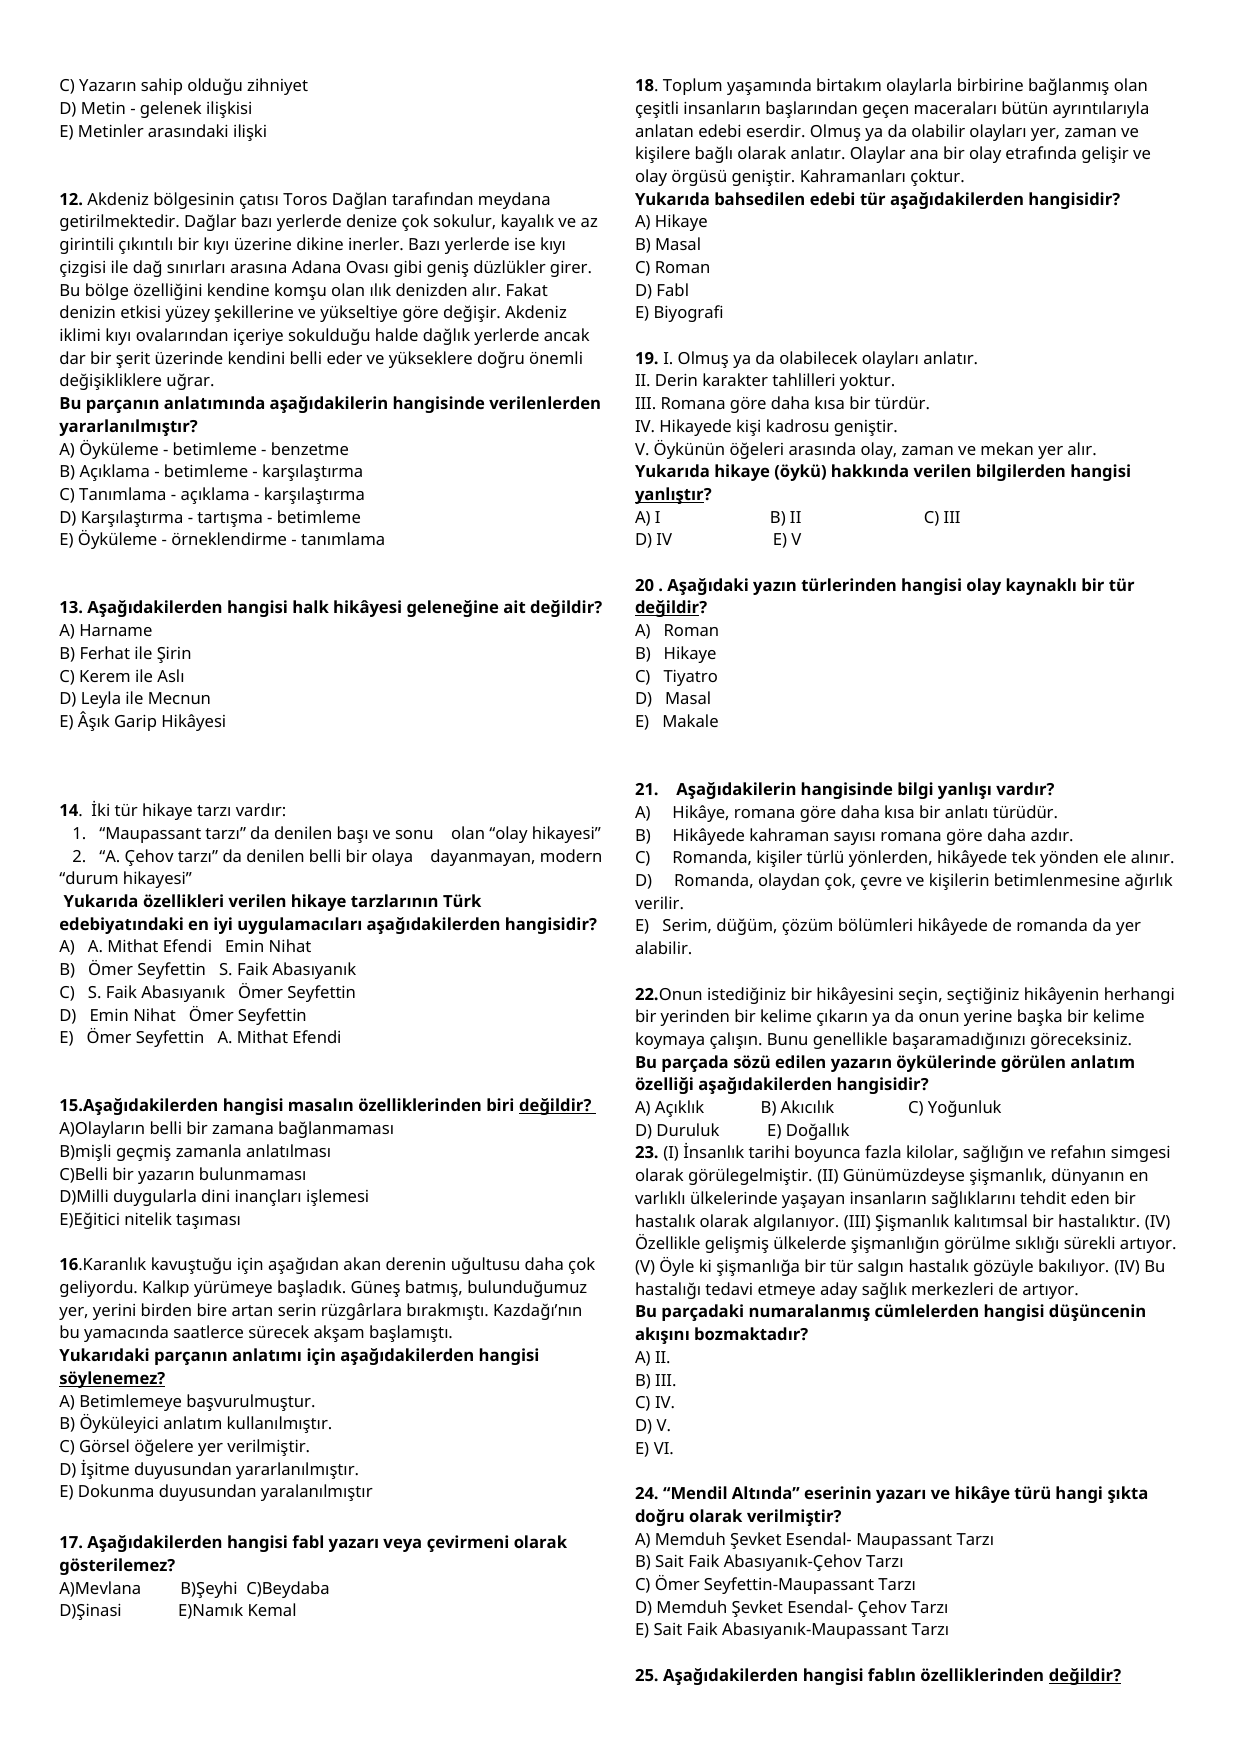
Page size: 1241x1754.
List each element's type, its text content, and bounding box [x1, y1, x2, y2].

text 23. (I) İnsanlık tarihi boyunca fazla kilolar, sağlığın ve refahın simgesi olarak görülegelmiştir. (II) Günümüzdeyse şişmanlık, dünyanın en varlıklı ülkelerinde yaşayan insanların sağlıklarını tehdit eden bir hastalık olarak algılanıyor. (III) Şişmanlık kalıtımsal bir hastalıktır. (IV) Özellikle gelişmiş ülkelerde şişmanlığın görülme sıklığı sürekli artıyor. (V) Öyle ki şişmanlığa bir tür salgın hastalık gözüyle bakılıyor. (IV) Bu hastalığı tedavi etmeye aday sağlık merkezleri de artıyor. [635, 1141, 1181, 1300]
text C) Tanımlama - açıklama - karşılaştırma [59, 483, 605, 505]
text A) Öyküleme - betimleme - benzetme [59, 437, 605, 460]
text C) IV. [635, 1391, 1181, 1414]
text E) Serim, düğüm, çözüm bölümleri hikâyede de romanda da yer alabilir. [635, 914, 1181, 959]
text B) Hikaye [635, 642, 1181, 664]
text Bu parçanın anlatımında aşağıdakilerin hangisinde verilenlerden yararlanılmıştır? [59, 392, 605, 437]
text Bu parçadaki numaralanmış cümlelerden hangisi düşüncenin akışını bozmaktadır? [635, 1300, 1181, 1346]
text B) Ferhat ile Şirin [59, 642, 605, 664]
text Yukarıda bahsedilen edebi tür aşağıdakilerden hangisidir? [635, 187, 1181, 210]
text B)mişli geçmiş zamanla anlatılması C)Belli bir yazarın bulunmaması D)Milli duygularla dini inançları işlemesi [59, 1139, 605, 1208]
text B) Sait Faik Abasıyanık-Çehov Tarzı [635, 1550, 1181, 1573]
text 12. Akdeniz bölgesinin çatısı Toros Dağlan tarafından meydana getirilmektedir. Dağlar bazı yerlerde denize çok sokulur, kayalık ve az girintili çıkıntılı bir kıyı üzerine dikine inerler. Bazı yerlerde ise kıyı çizgisi ile dağ sınırları arasına Adana Ovası gibi geniş düzlükler girer. Bu bölge özelliğini kendine komşu olan ılık denizden alır. Fakat denizin etkisi yüzey şekillerine ve yükseltiye göre değişir. Akdeniz iklimi kıyı ovalarından içeriye sokulduğu halde dağlık yerlerde ancak dar bir şerit üzerinde kendini belli eder ve yükseklere doğru önemli değişikliklere uğrar. [59, 187, 605, 392]
text E) Âşık Garip Hikâyesi [59, 710, 605, 732]
text 1. “Maupassant tarzı” da denilen başı ve sonu olan “olay hikayesi” [59, 822, 605, 844]
text D) Emin Nihat Ömer Seyfettin [59, 1003, 605, 1026]
text A) A. Mithat Efendi Emin Nihat [59, 935, 605, 958]
text C) S. Faik Abasıyanık Ömer Seyfettin [59, 981, 605, 1003]
text 25. Aşağıdakilerden hangisi fablın özelliklerinden değildir? [635, 1663, 1181, 1686]
text D) Leyla ile Mecnun [59, 687, 605, 710]
text C) Ömer Seyfettin-Maupassant Tarzı [635, 1573, 1181, 1595]
text 24. “Mendil Altında” eserinin yazarı ve hikâye türü hangi şıkta doğru olarak verilmiştir? [635, 1482, 1181, 1527]
text D)Şinasi E)Namık Kemal [59, 1599, 605, 1622]
text A) Harname [59, 619, 605, 642]
text 16.Karanlık kavuştuğu için aşağıdan akan derenin uğultusu daha çok geliyordu. Kalkıp yürümeye başladık. Güneş batmış, bulunduğumuz yer, yerini birden bire artan serin rüzgârlara bırakmıştı. Kazdağı’nın bu yamacında saatlerce sürecek akşam başlamıştı. Yukarıdaki parçanın anlatımı için aşağıdakilerden hangisi söylenemez? A) Betimlemeye başvurulmuştur. B) Öyküleyici anlatım kullanılmıştır. C) Görsel öğelere yer verilmiştir. D) İşitme duyusundan yararlanılmıştır. E) Dokunma duyusundan yaralanılmıştır [59, 1253, 605, 1503]
text E) Sait Faik Abasıyanık-Maupassant Tarzı [635, 1618, 1181, 1641]
text B) Masal [635, 233, 1181, 256]
text A) Hikâye, romana göre daha kısa bir anlatı türüdür. [635, 801, 1181, 823]
text D) Metin - gelenek ilişkisi [59, 97, 605, 119]
text 13. Aşağıdakilerden hangisi halk hikâyesi geleneğine ait değildir? [59, 596, 605, 619]
text E)Eğitici nitelik taşıması [59, 1208, 605, 1230]
text D) V. [635, 1414, 1181, 1436]
text 20 . Aşağıdaki yazın türlerinden hangisi olay kaynaklı bir tür değildir? [635, 573, 1181, 619]
text E) Makale [635, 710, 1181, 732]
text A)Olayların belli bir zamana bağlanmaması [59, 1117, 605, 1139]
text A) Memduh Şevket Esendal- Maupassant Tarzı [635, 1527, 1181, 1550]
text B) III. [635, 1368, 1181, 1391]
text B) Açıklama - betimleme - karşılaştırma [59, 460, 605, 483]
text D) Fabl [635, 278, 1181, 301]
text C) Tiyatro [635, 664, 1181, 687]
text D) Duruluk E) Doğallık [635, 1118, 1181, 1141]
text A) I B) II C) III D) IV E) V [635, 505, 1181, 551]
text C) Yazarın sahip olduğu zihniyet [59, 74, 605, 97]
text D) Masal [635, 687, 1181, 710]
text 18. Toplum yaşamında birtakım olaylarla birbirine bağlanmış olan çeşitli insanların başlarından geçen maceraları bütün ayrıntılarıyla anlatan edebi eserdir. Olmuş ya da olabilir olayları yer, zaman ve kişilere bağlı olarak anlatır. Olaylar ana bir olay etrafında gelişir ve olay örgüsü geniştir. Kahramanları çoktur. [635, 74, 1181, 187]
text 22.Onun istediğiniz bir hikâyesini seçin, seçtiğiniz hikâyenin herhangi bir yerinden bir kelime çıkarın ya da onun yerine başka bir kelime koymaya çalışın. Bunu genellikle başaramadığınızı göreceksiniz. [635, 982, 1181, 1050]
text D) Romanda, olaydan çok, çevre ve kişilerin betimlenmesine ağırlık verilir. [635, 869, 1181, 914]
text E) Öyküleme - örneklendirme - tanımlama [59, 528, 605, 551]
text Yukarıda hikaye (öykü) hakkında verilen bilgilerden hangisi yanlıştır? [635, 460, 1181, 505]
text 2. “A. Çehov tarzı” da denilen belli bir olaya dayanmayan, modern “durum hikayesi” [59, 844, 605, 890]
text E) VI. [635, 1436, 1181, 1459]
text C) Roman [635, 256, 1181, 278]
text E) Ömer Seyfettin A. Mithat Efendi [59, 1026, 605, 1049]
text A) Hikaye [635, 210, 1181, 233]
text B) Hikâyede kahraman sayısı romana göre daha azdır. [635, 823, 1181, 846]
text 14. İki tür hikaye tarzı vardır: [59, 799, 605, 822]
text C) Romanda, kişiler türlü yönlerden, hikâyede tek yönden ele alınır. [635, 846, 1181, 869]
text B) Ömer Seyfettin S. Faik Abasıyanık [59, 958, 605, 981]
text E) Metinler arasındaki ilişki [59, 119, 605, 142]
text D) Karşılaştırma - tartışma - betimleme [59, 505, 605, 528]
text A)Mevlana B)Şeyhi C)Beydaba [59, 1576, 605, 1599]
text A) Roman [635, 619, 1181, 642]
text E) Biyografi 19. I. Olmuş ya da olabilecek olayları anlatır. II. Derin karakter tahlilleri yoktur. III. Romana göre daha kısa bir türdür. IV. Hikayede kişi kadrosu geniştir. V. Öykünün öğeleri arasında olay, zaman ve mekan yer alır. [635, 301, 1181, 460]
text Bu parçada sözü edilen yazarın öykülerinde görülen anlatım özelliği aşağıdakilerden hangisidir? [635, 1050, 1181, 1096]
text C) Kerem ile Aslı [59, 664, 605, 687]
text D) Memduh Şevket Esendal- Çehov Tarzı [635, 1595, 1181, 1618]
text A) Açıklık B) Akıcılık C) Yoğunluk [635, 1096, 1181, 1118]
text 17. Aşağıdakilerden hangisi fabl yazarı veya çevirmeni olarak gösterilemez? [59, 1531, 605, 1576]
text 21. Aşağıdakilerin hangisinde bilgi yanlışı vardır? [635, 778, 1181, 801]
text A) II. [635, 1346, 1181, 1368]
text 15.Aşağıdakilerden hangisi masalın özelliklerinden biri değildir? [59, 1094, 605, 1117]
text Yukarıda özellikleri verilen hikaye tarzlarının Türk edebiyatındaki en iyi uygulamacıları aşağıdakilerden hangisidir? [59, 890, 605, 935]
